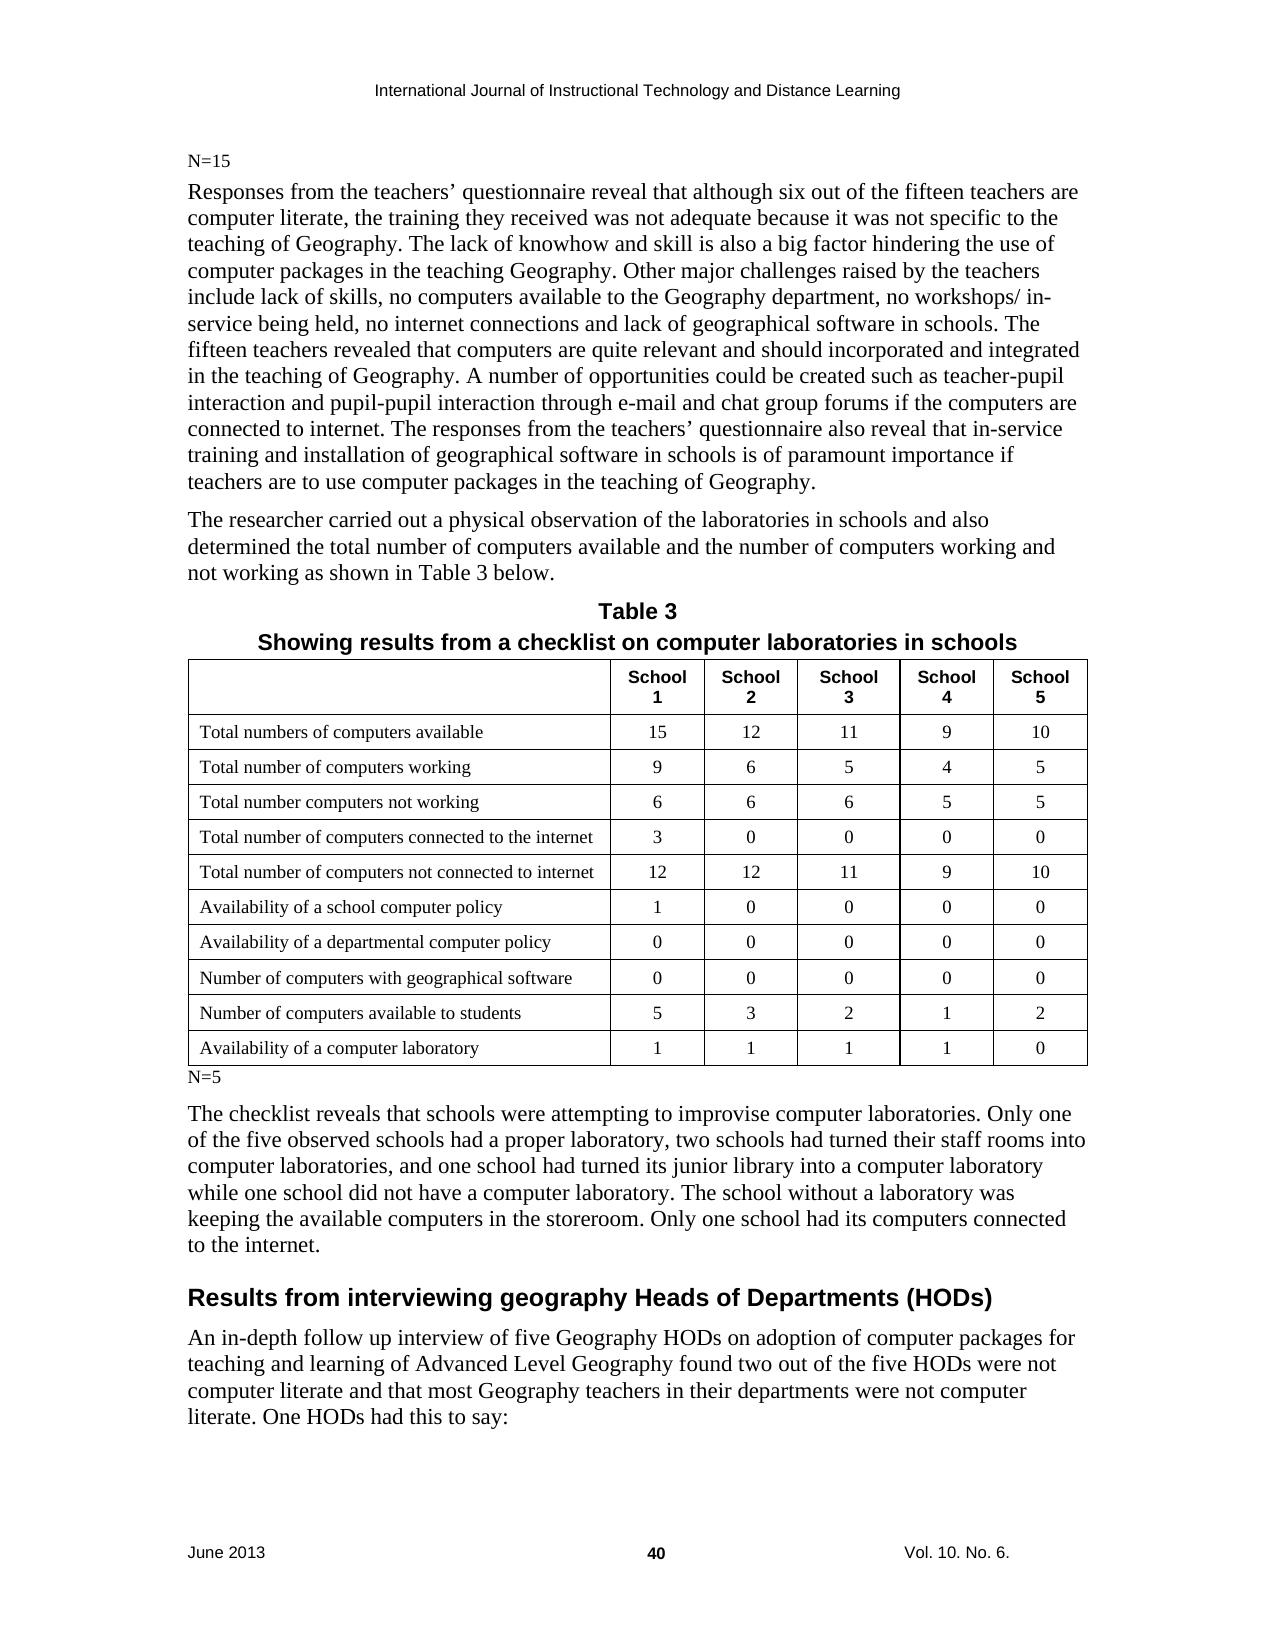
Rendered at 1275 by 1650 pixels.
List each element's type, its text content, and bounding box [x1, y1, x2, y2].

table_cell 0 [798, 960, 899, 994]
table_cell Availability of a school computer policy [189, 890, 610, 924]
table_cell 0 [705, 890, 797, 924]
table_cell 12 [705, 715, 797, 749]
table_cell Total number computers not working [189, 785, 610, 819]
table_cell 5 [994, 750, 1087, 784]
table_cell Availability of a departmental computer policy [189, 925, 610, 959]
table_cell 6 [705, 750, 797, 784]
table_cell 0 [611, 960, 704, 994]
table_header School 4 [901, 660, 993, 713]
table_cell Total number of computers not connected to internet [189, 855, 610, 889]
table_cell 12 [611, 855, 704, 889]
table_cell 4 [901, 750, 993, 784]
table_cell 0 [994, 925, 1087, 959]
table_cell 5 [611, 995, 704, 1029]
table_cell 11 [798, 855, 899, 889]
table_cell 9 [901, 855, 993, 889]
table_cell 0 [994, 1031, 1087, 1064]
table_cell Total numbers of computers available [189, 715, 610, 749]
table_cell Total number of computers connected to the internet [189, 820, 610, 854]
table_header School 1 [611, 660, 704, 713]
table_header School 3 [798, 660, 899, 713]
table_cell 0 [705, 925, 797, 959]
table_cell 11 [798, 715, 899, 749]
subtitle Showing results from a checklist on computer laboratories in schools [187, 629, 1087, 655]
table_cell Total number of computers working [189, 750, 610, 784]
table_cell 5 [994, 785, 1087, 819]
table_cell 9 [901, 715, 993, 749]
table_cell 2 [798, 995, 899, 1029]
text The researcher carried out a physical observation of the laboratories in schools and also determined the total number of computers available and the number of computers working and not working as shown in Table 3 below. [187, 507, 1087, 586]
table_cell 1 [611, 890, 704, 924]
table_cell 10 [994, 855, 1087, 889]
table_header [189, 660, 610, 713]
table_cell 5 [798, 750, 899, 784]
table_cell 0 [994, 960, 1087, 994]
subtitle Table 3 [187, 598, 1087, 624]
table_cell 5 [901, 785, 993, 819]
table_cell 0 [901, 925, 993, 959]
table_cell 0 [798, 925, 899, 959]
table_cell Number of computers with geographical software [189, 960, 610, 994]
table_cell 0 [994, 890, 1087, 924]
text An in-depth follow up interview of five Geography HODs on adoption of computer packages for teaching and learning of Advanced Level Geography found two out of the five HODs were not computer literate and that most Geography teachers in their departments were not computer literate. One HODs had this to say: [187, 1324, 1087, 1429]
table_cell 0 [901, 960, 993, 994]
table_cell 3 [611, 820, 704, 854]
table_cell 0 [901, 820, 993, 854]
table_cell 6 [798, 785, 899, 819]
text N=15 [187, 150, 1087, 172]
table_header School 2 [705, 660, 797, 713]
table_cell 0 [611, 925, 704, 959]
text The checklist reveals that schools were attempting to improvise computer laboratories. Only one of the five observed schools had a proper laboratory, two schools had turned their staff rooms into computer laboratories, and one school had turned its junior library into a computer laboratory while one school did not have a computer laboratory. The school without a laboratory was keeping the available computers in the storeroom. Only one school had its computers connected to the internet. [187, 1100, 1087, 1258]
table_cell 6 [705, 785, 797, 819]
table_cell 6 [611, 785, 704, 819]
table_cell 1 [901, 1031, 993, 1064]
table_cell Number of computers available to students [189, 995, 610, 1029]
table_cell 0 [705, 960, 797, 994]
table_cell 2 [994, 995, 1087, 1029]
subtitle Results from interviewing geography Heads of Departments (HODs) [187, 1283, 1087, 1312]
text Responses from the teachers’ questionnaire reveal that although six out of the fifteen teachers are computer literate, the training they received was not adequate because it was not specific to the teaching of Geography. The lack of knowhow and skill is also a big factor hindering the use of computer packages in the teaching Geography. Other major challenges raised by the teachers include lack of skills, no computers available to the Geography department, no workshops/ in-service being held, no internet connections and lack of geographical software in schools. The fifteen teachers revealed that computers are quite relevant and should incorporated and integrated in the teaching of Geography. A number of opportunities could be created such as teacher-pupil interaction and pupil-pupil interaction through e-mail and chat group forums if the computers are connected to internet. The responses from the teachers’ questionnaire also reveal that in-service training and installation of geographical software in schools is of paramount importance if teachers are to use computer packages in the teaching of Geography. [187, 178, 1087, 494]
table_cell Availability of a computer laboratory [189, 1031, 610, 1064]
table_cell 3 [705, 995, 797, 1029]
table_cell 1 [705, 1031, 797, 1064]
table_header School 5 [994, 660, 1087, 713]
table_cell 0 [705, 820, 797, 854]
table_cell 0 [798, 890, 899, 924]
table_cell 10 [994, 715, 1087, 749]
table_cell 1 [798, 1031, 899, 1064]
table_cell 15 [611, 715, 704, 749]
table_cell 1 [901, 995, 993, 1029]
table_cell 0 [798, 820, 899, 854]
table_cell 0 [901, 890, 993, 924]
table_cell 0 [994, 820, 1087, 854]
table_cell 9 [611, 750, 704, 784]
text N=5 [187, 1066, 1087, 1087]
table_cell 12 [705, 855, 797, 889]
table_cell 1 [611, 1031, 704, 1064]
